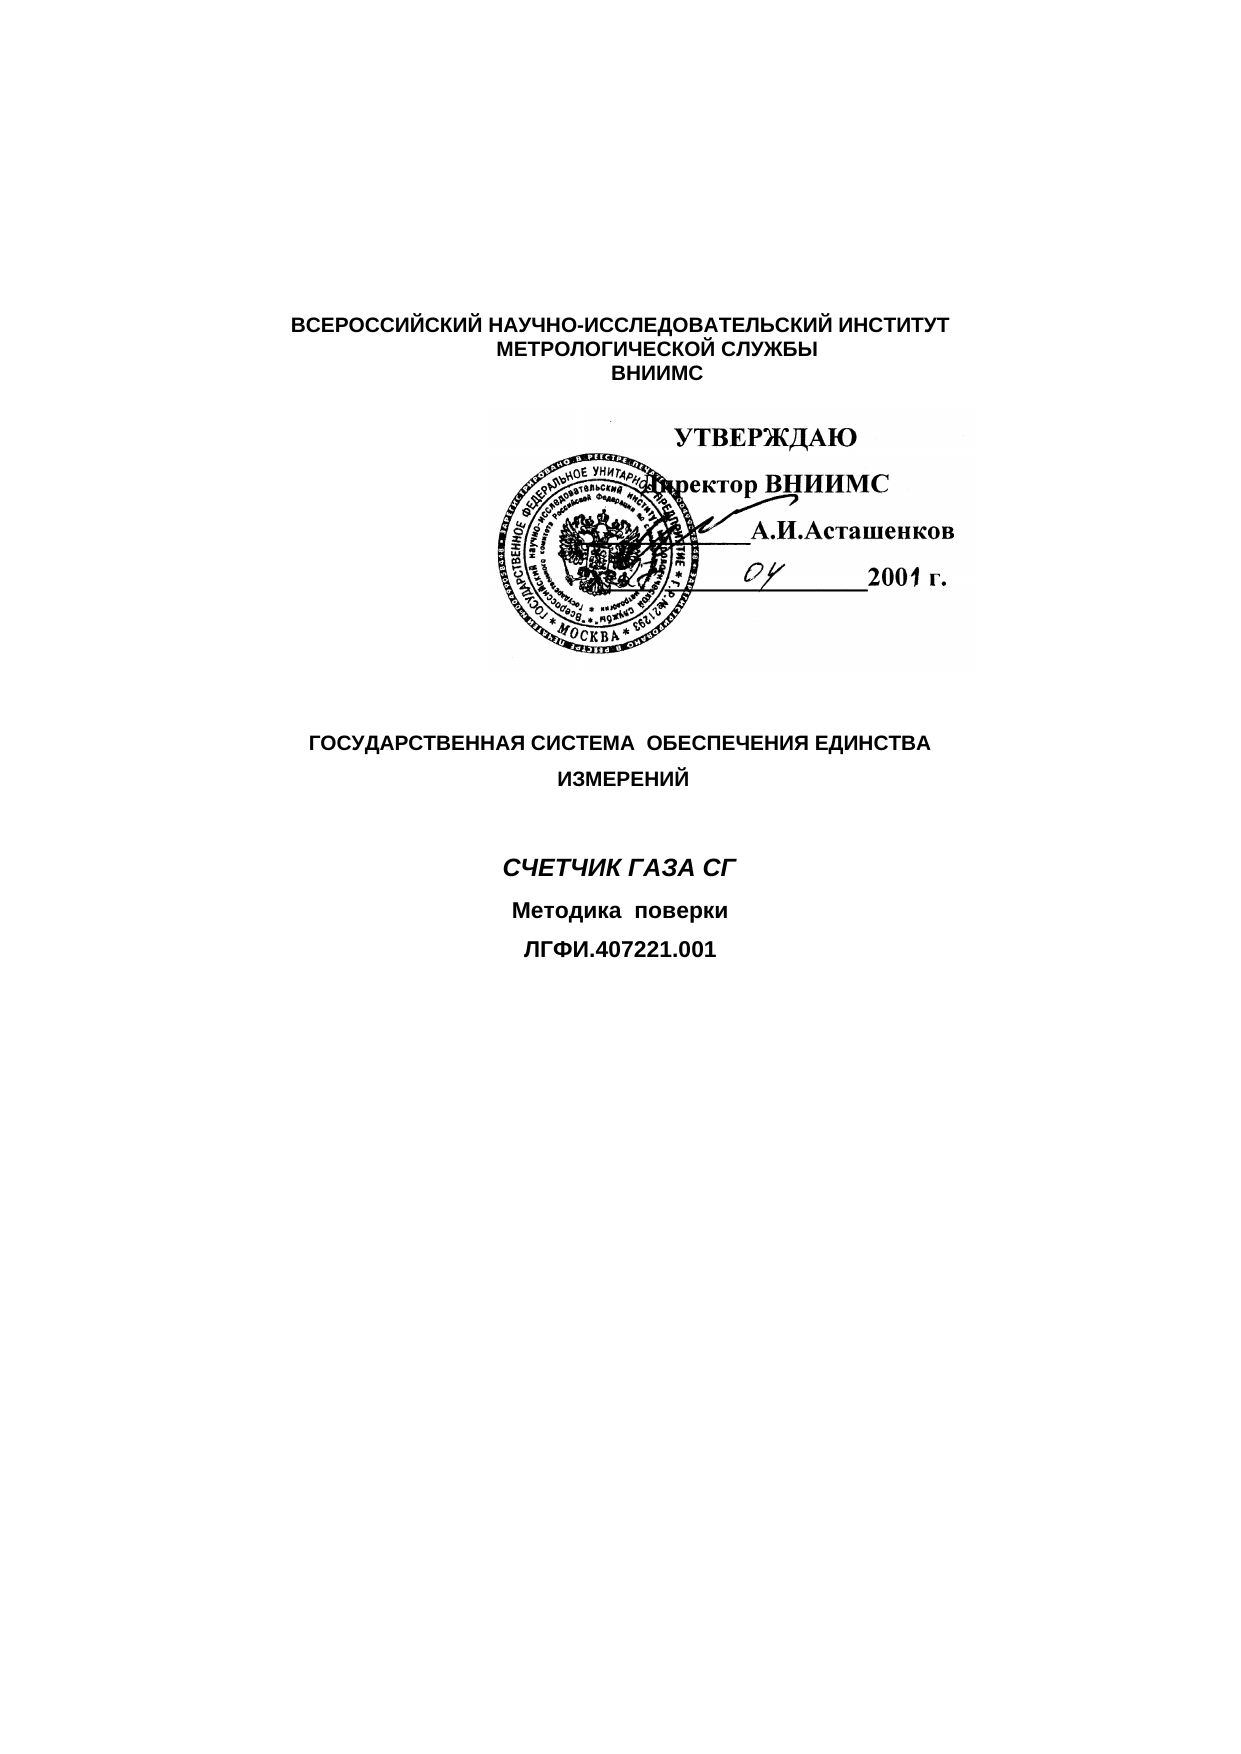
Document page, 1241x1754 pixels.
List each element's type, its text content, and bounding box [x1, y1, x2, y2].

text МЕТРОЛОГИЧЕСКОЙ СЛУЖБЫ [266, 337, 974, 361]
text ИЗМЕРЕНИЙ [266, 767, 974, 791]
picture [482, 407, 976, 674]
text ВНИИМС [266, 361, 974, 385]
text СЧЕТЧИК ГАЗА СГ [266, 853, 974, 882]
subtitle ЛГФИ.407221.001 [266, 936, 974, 962]
text ВСЕРОССИЙСКИЙ НАУЧНО-ИССЛЕДОВАТЕЛЬСКИЙ ИНСТИТУТ [266, 313, 974, 337]
text ГОСУДАРСТВЕННАЯ СИСТЕМА ОБЕСПЕЧЕНИЯ ЕДИНСТВА [266, 731, 974, 755]
subtitle Методика поверки [266, 897, 974, 923]
